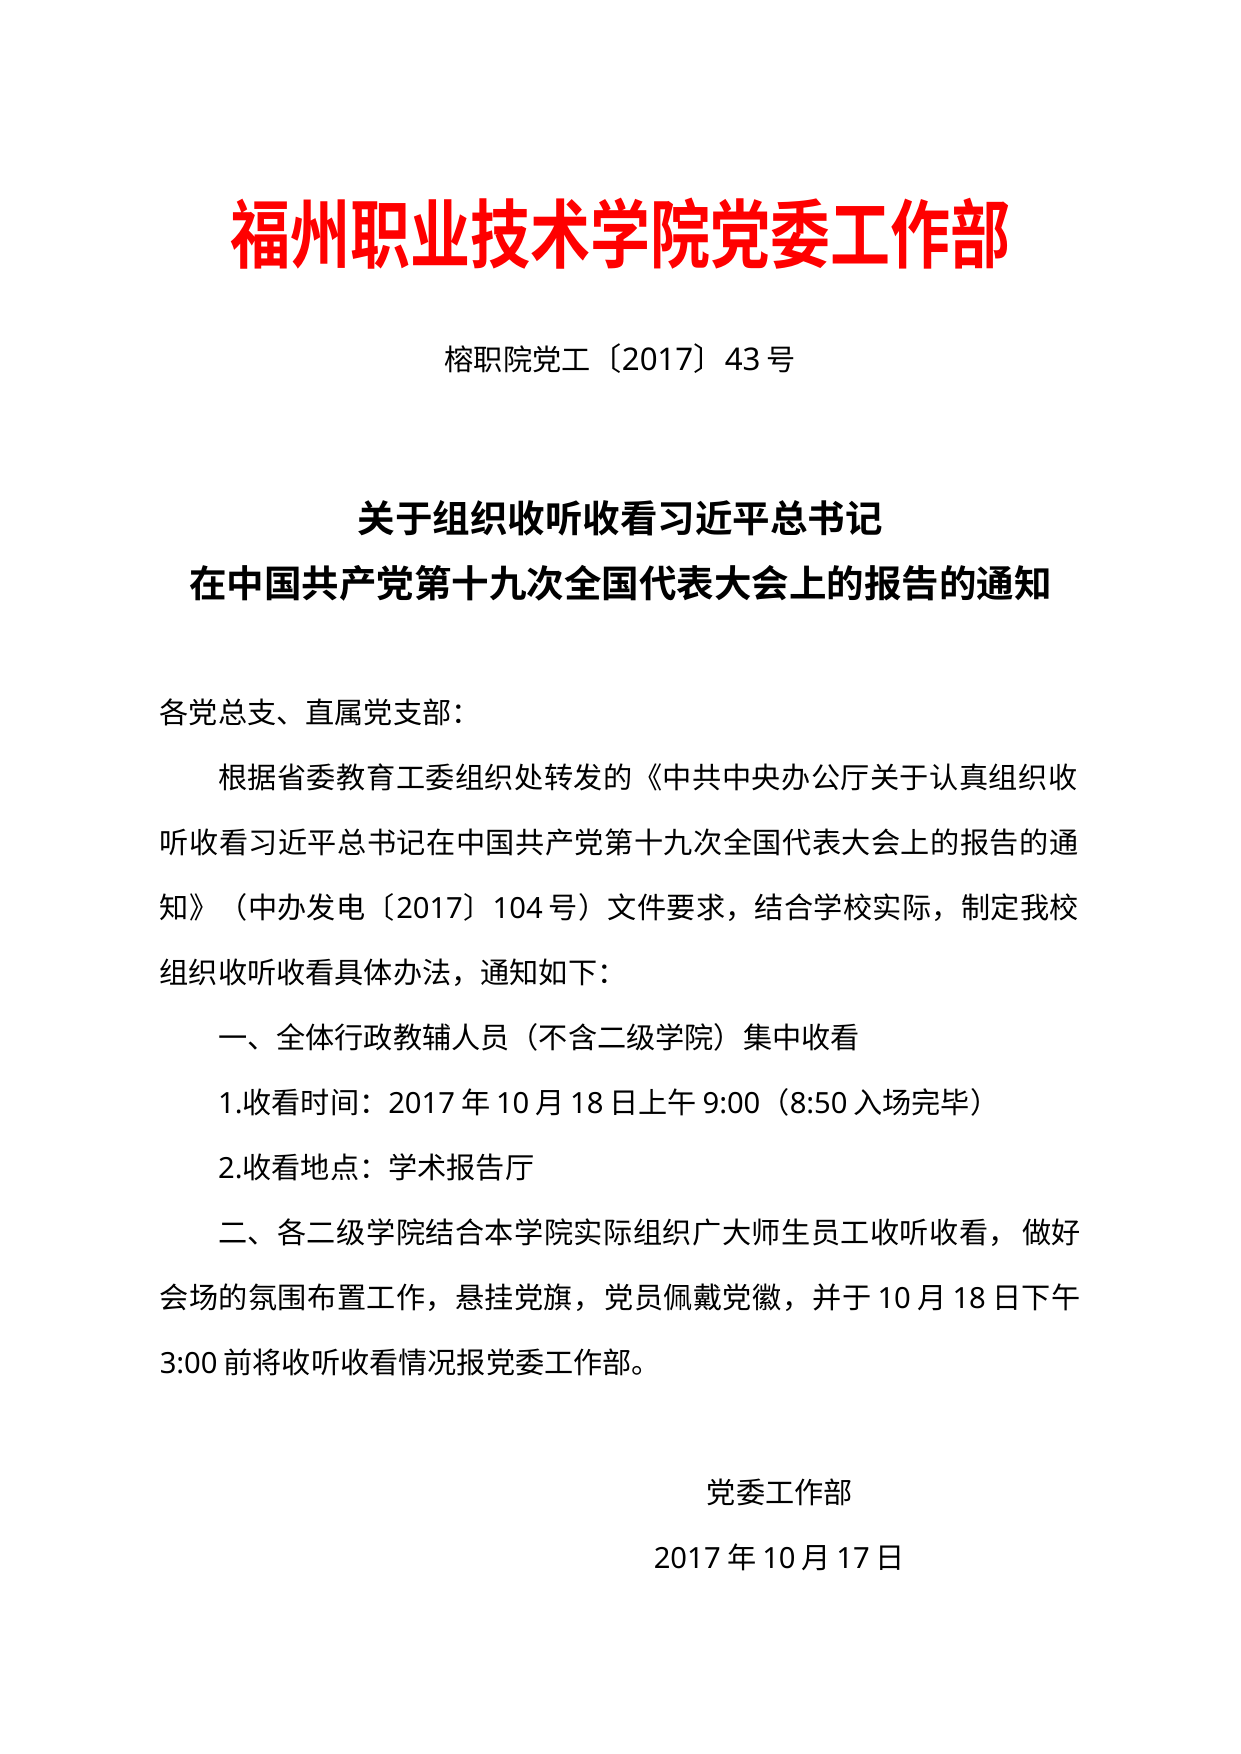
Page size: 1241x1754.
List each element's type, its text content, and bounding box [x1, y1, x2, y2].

text 2.收看地点：学术报告厅 [159, 1133, 1081, 1198]
text 党委工作部 [159, 1458, 1081, 1523]
text 1.收看时间：2017年10月18日上午9:00（8:50入场完毕） [159, 1068, 1081, 1133]
text 根据省委教育工委组织处转发的《中共中央办公厅关于认真组织收听收看习近平总书记在中国共产党第十九次全国代表大会上的报告的通知》（中办发电〔2017〕104号）文件要求，结合学校实际，制定我校组织收听收看具体办法，通知如下： [159, 743, 1081, 1003]
text 福州职业技术学院党委工作部 [159, 165, 1081, 295]
text 榕职院党工〔2017〕43号 [159, 324, 1081, 389]
text 一、全体行政教辅人员（不含二级学院）集中收看 [159, 1003, 1081, 1068]
text 关于组织收听收看习近平总书记 [159, 483, 1081, 548]
text 二、各二级学院结合本学院实际组织广大师生员工收听收看，做好会场的氛围布置工作，悬挂党旗，党员佩戴党徽，并于10月18日下午3:00前将收听收看情况报党委工作部。 [159, 1198, 1081, 1393]
text 各党总支、直属党支部： [159, 678, 1081, 743]
text 2017年10月17日 [159, 1523, 1081, 1588]
text 在中国共产党第十九次全国代表大会上的报告的通知 [159, 548, 1081, 613]
